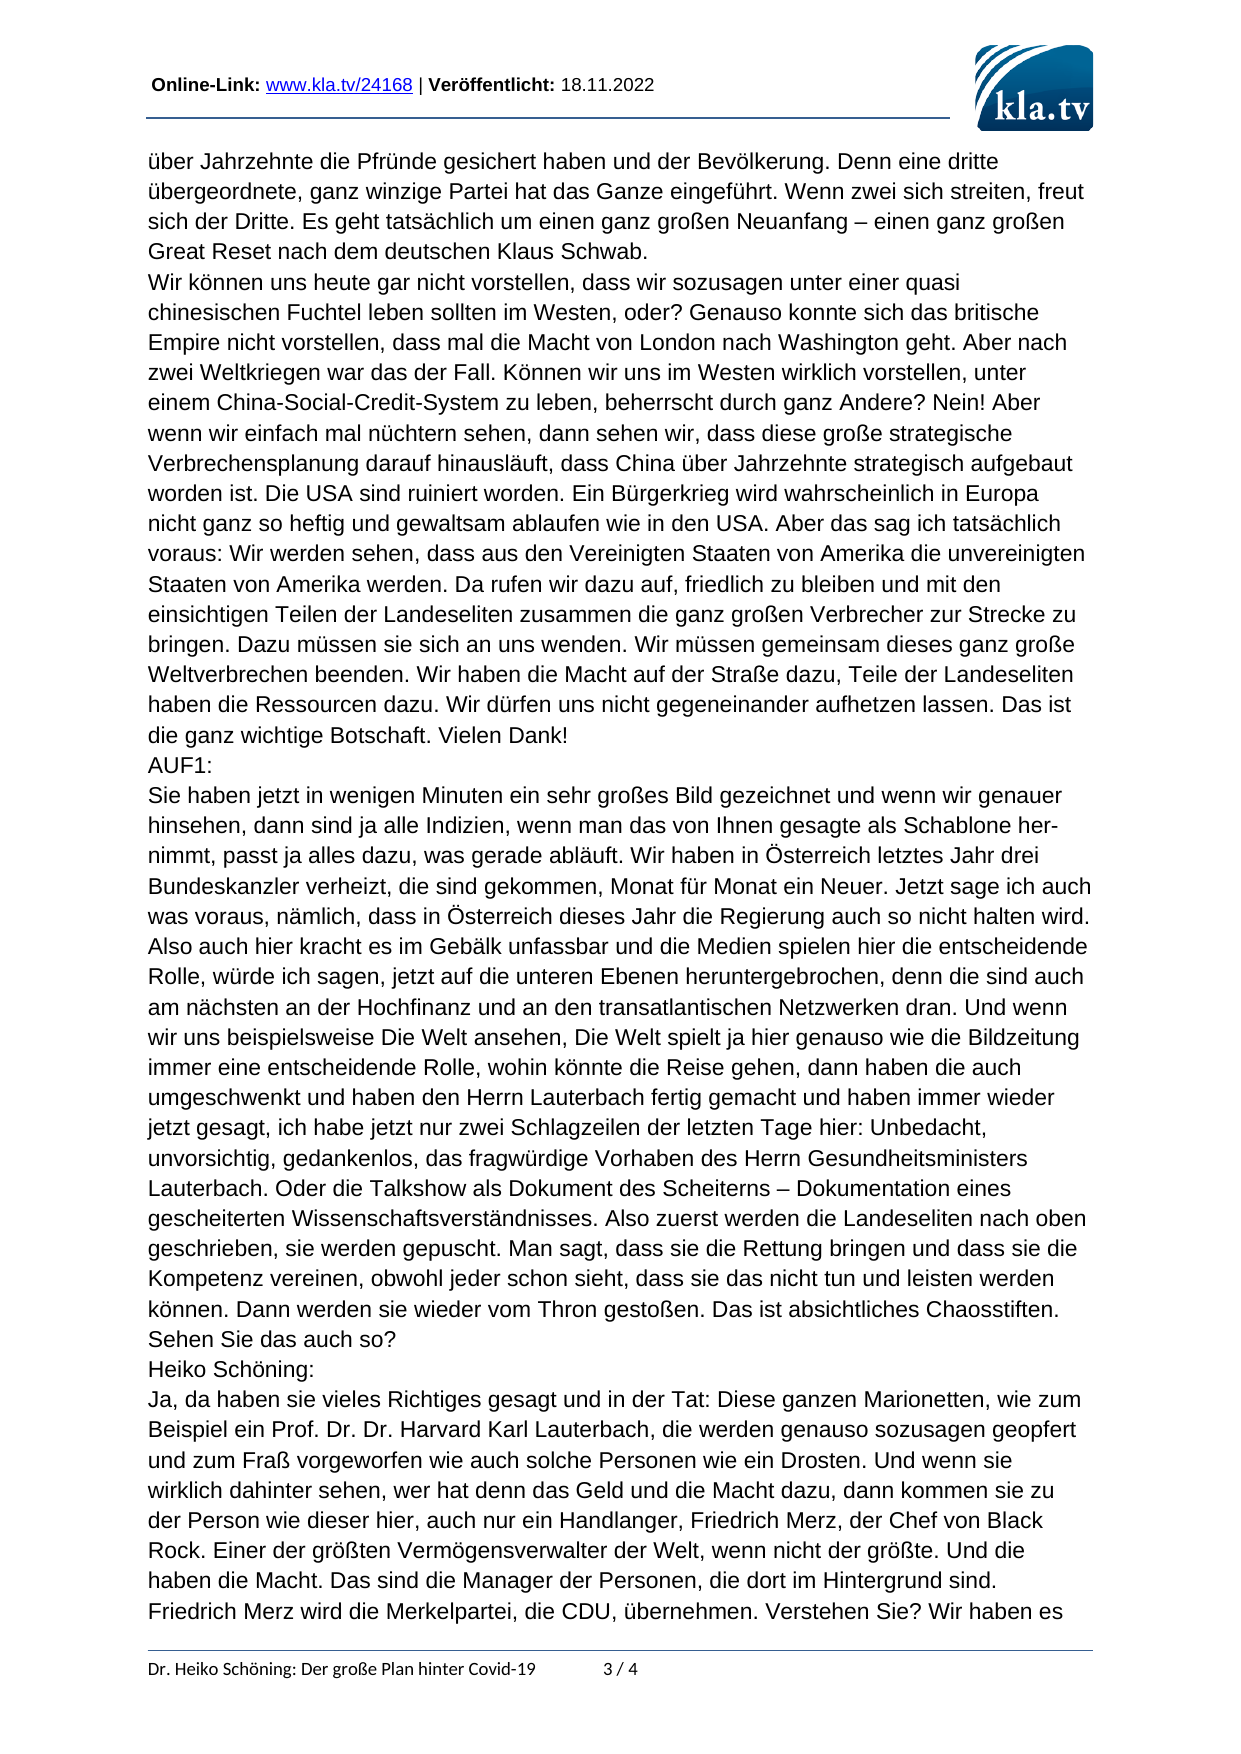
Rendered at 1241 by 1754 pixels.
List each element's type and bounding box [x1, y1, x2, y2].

text [148, 148, 1093, 1624]
